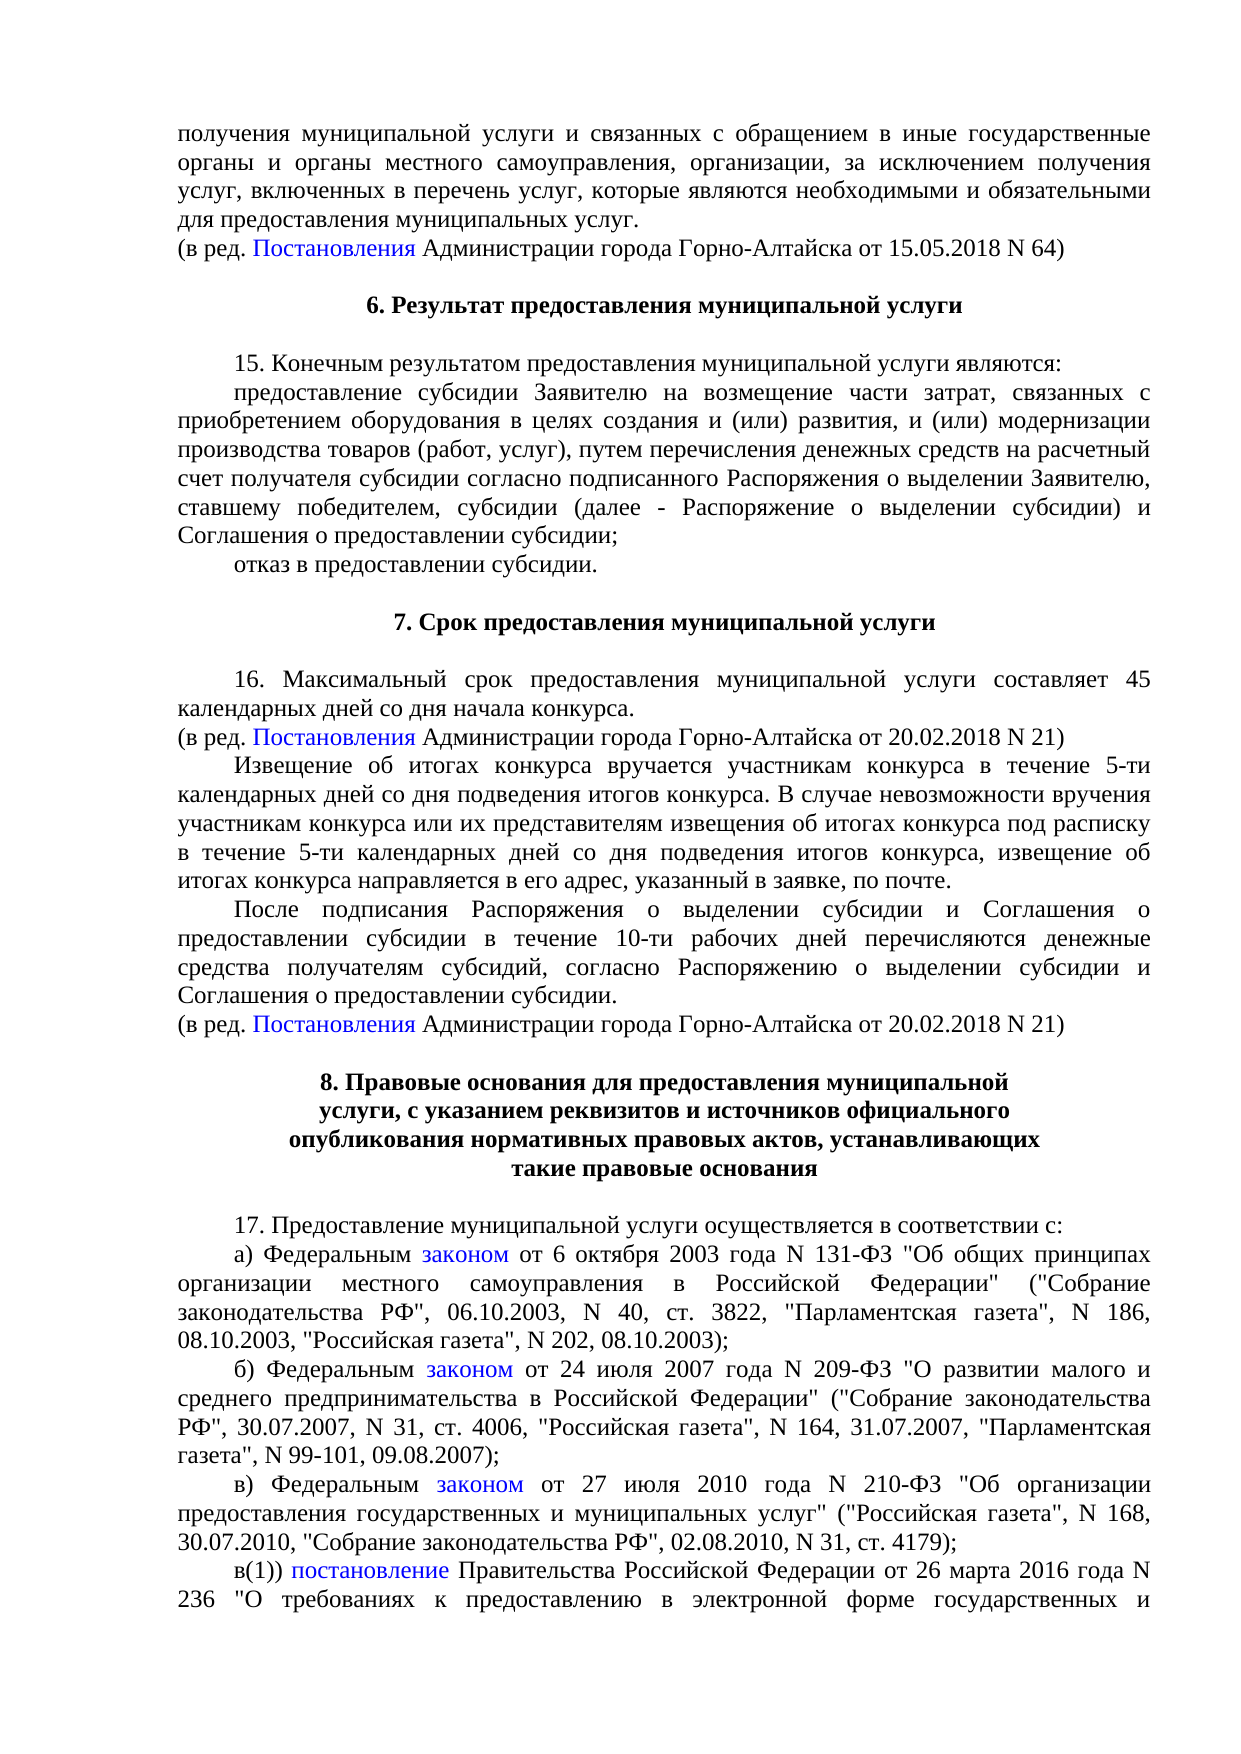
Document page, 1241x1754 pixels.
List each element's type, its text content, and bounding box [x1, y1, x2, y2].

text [177, 1556, 1152, 1613]
text такие правовые основания [177, 1153, 1152, 1182]
text 6. Результат предоставления муниципальной услуги [177, 291, 1152, 319]
text (в ред. Постановления Администрации города Горно-Алтайска от 20.02.2018 N 21) [177, 1009, 1152, 1038]
text отказ в предоставлении субсидии. [177, 549, 1152, 578]
text После подписания Распоряжения о выделении субсидии и Соглашения о предоставлении субсидии в течение 10-ти рабочих дней перечисляются денежные средства получателям субсидий, согласно Распоряжению о выделении субсидии и Соглашения о предоставлении субсидии. [177, 894, 1152, 1009]
text услуги, с указанием реквизитов и источников официального [177, 1096, 1152, 1124]
text в) Федеральным законом от 27 июля 2010 года N 210-ФЗ "Об организации предоставления государственных и муниципальных услуг" ("Российская газета", N 168, 30.07.2010, "Собрание законодательства РФ", 02.08.2010, N 31, ст. 4179); [177, 1469, 1152, 1556]
text (в ред. Постановления Администрации города Горно-Алтайска от 20.02.2018 N 21) [177, 722, 1152, 751]
text б) Федеральным законом от 24 июля 2007 года N 209-ФЗ "О развитии малого и среднего предпринимательства в Российской Федерации" ("Собрание законодательства РФ", 30.07.2007, N 31, ст. 4006, "Российская газета", N 164, 31.07.2007, "Парламентская газета", N 99-101, 09.08.2007); [177, 1354, 1152, 1469]
text 8. Правовые основания для предоставления муниципальной [177, 1067, 1152, 1096]
text а) Федеральным законом от 6 октября 2003 года N 131-ФЗ "Об общих принципах организации местного самоуправления в Российской Федерации" ("Собрание законодательства РФ", 06.10.2003, N 40, ст. 3822, "Парламентская газета", N 186, 08.10.2003, "Российская газета", N 202, 08.10.2003); [177, 1239, 1152, 1354]
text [177, 118, 1152, 233]
text Извещение об итогах конкурса вручается участникам конкурса в течение 5-ти календарных дней со дня подведения итогов конкурса. В случае невозможности вручения участникам конкурса или их представителям извещения об итогах конкурса под расписку в течение 5-ти календарных дней со дня подведения итогов конкурса, извещение об итогах конкурса направляется в его адрес, указанный в заявке, по почте. [177, 751, 1152, 894]
text (в ред. Постановления Администрации города Горно-Алтайска от 15.05.2018 N 64) [177, 233, 1152, 262]
text 7. Срок предоставления муниципальной услуги [177, 607, 1152, 636]
text предоставление субсидии Заявителю на возмещение части затрат, связанных с приобретением оборудования в целях создания и (или) развития, и (или) модернизации производства товаров (работ, услуг), путем перечисления денежных средств на расчетный счет получателя субсидии согласно подписанного Распоряжения о выделении Заявителю, ставшему победителем, субсидии (далее - Распоряжение о выделении субсидии) и Соглашения о предоставлении субсидии; [177, 377, 1152, 549]
text 17. Предоставление муниципальной услуги осуществляется в соответствии с: [177, 1211, 1152, 1239]
text опубликования нормативных правовых актов, устанавливающих [177, 1124, 1152, 1153]
text 15. Конечным результатом предоставления муниципальной услуги являются: [177, 348, 1152, 377]
text 16. Максимальный срок предоставления муниципальной услуги составляет 45 календарных дней со дня начала конкурса. [177, 664, 1152, 722]
